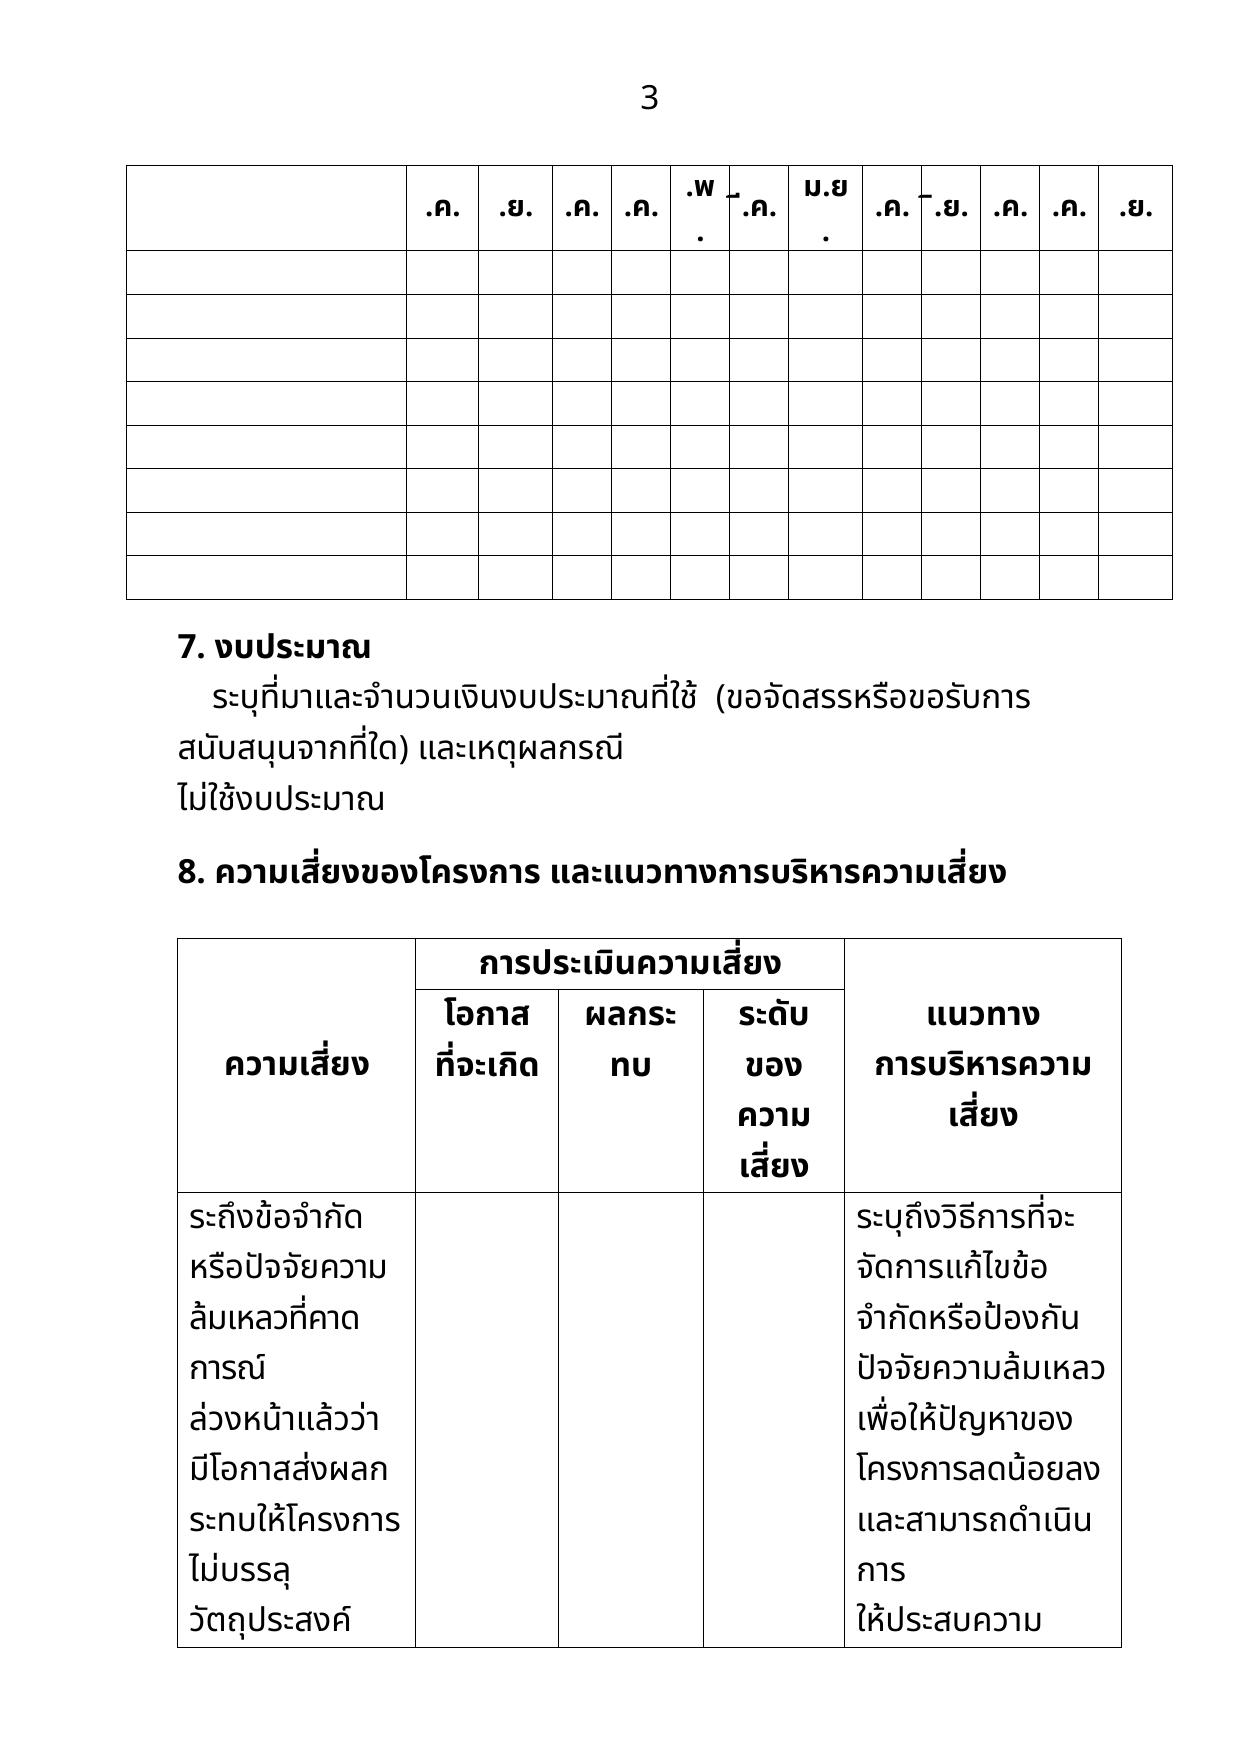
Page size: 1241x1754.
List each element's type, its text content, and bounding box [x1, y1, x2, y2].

table_cell [553, 469, 611, 512]
table_cell [863, 469, 921, 512]
table_cell [479, 339, 552, 381]
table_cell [178, 1193, 415, 1647]
table_cell [922, 295, 980, 338]
table_cell [922, 382, 980, 425]
text ไม่ใช้งบประมาณ [177, 774, 1122, 825]
table_cell [127, 556, 406, 599]
table_cell มี.ค. [730, 166, 788, 250]
table_cell เม.ย. [789, 166, 862, 250]
table_cell [127, 295, 406, 338]
table_cell [553, 251, 611, 294]
table_cell [922, 251, 980, 294]
table_cell [407, 295, 478, 338]
table_cell [789, 556, 862, 599]
table_cell [981, 295, 1039, 338]
table_cell [1040, 251, 1098, 294]
table_cell [612, 251, 670, 294]
table_cell [671, 382, 729, 425]
table_cell [479, 382, 552, 425]
table_cell [671, 339, 729, 381]
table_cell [845, 1193, 1121, 1647]
table_cell [127, 426, 406, 468]
table_cell [863, 426, 921, 468]
table_cell [612, 513, 670, 555]
table_cell [730, 426, 788, 468]
table_cell [730, 556, 788, 599]
table_cell [981, 382, 1039, 425]
table_cell ระดับของ ความเสี่ยง [704, 990, 844, 1192]
table_cell [981, 426, 1039, 468]
text 7. งบประมาณ [177, 623, 1122, 673]
table_cell [671, 469, 729, 512]
table_cell [479, 426, 552, 468]
table_cell [127, 251, 406, 294]
table_cell [730, 382, 788, 425]
table_cell [863, 251, 921, 294]
table_cell [671, 426, 729, 468]
table_cell [1099, 556, 1172, 599]
text ระบุที่มาและจำนวนเงินงบประมาณที่ใช้ (ขอจัดสรรหรือขอรับการสนับสนุนจากที่ใด) และเหตุผลกรณี [177, 673, 1122, 774]
table_cell [612, 339, 670, 381]
table_cell [553, 513, 611, 555]
table_header การประเมินความเสี่ยง [416, 939, 844, 989]
table_cell [1040, 513, 1098, 555]
table_cell [1040, 469, 1098, 512]
table_cell [127, 469, 406, 512]
table_cell [407, 469, 478, 512]
table_cell [922, 469, 980, 512]
table_cell [789, 426, 862, 468]
table_cell ม.ค. [612, 166, 670, 250]
table_cell [553, 295, 611, 338]
table_cell [730, 295, 788, 338]
table_cell [407, 339, 478, 381]
table_cell [553, 426, 611, 468]
table_cell [863, 556, 921, 599]
table_cell [1099, 251, 1172, 294]
table_cell [730, 339, 788, 381]
table_cell [479, 469, 552, 512]
table_cell [1040, 426, 1098, 468]
table_cell [407, 513, 478, 555]
table_cell [416, 1193, 558, 1647]
table_cell [730, 251, 788, 294]
table_cell [981, 251, 1039, 294]
table_cell [612, 295, 670, 338]
table_cell [863, 339, 921, 381]
table_cell [1040, 556, 1098, 599]
table_cell [559, 1193, 703, 1647]
table_cell [789, 251, 862, 294]
table_cell [1099, 426, 1172, 468]
table_cell [612, 556, 670, 599]
table_cell ก.พ. [671, 166, 729, 250]
table_cell [1040, 339, 1098, 381]
table_cell [671, 556, 729, 599]
table_cell [922, 339, 980, 381]
table_cell ต.ค. [407, 166, 478, 250]
table_header แนวทาง การบริหารความเสี่ยง [845, 939, 1121, 1192]
table_cell [1099, 382, 1172, 425]
table_cell [789, 469, 862, 512]
table_header ความเสี่ยง [178, 939, 415, 1192]
table_cell [863, 382, 921, 425]
table_cell [922, 426, 980, 468]
table_cell [127, 513, 406, 555]
table_cell ก.ย. [1099, 166, 1172, 250]
table_cell พ.ย. [479, 166, 552, 250]
table_cell ผลกระทบ [559, 990, 703, 1192]
table_cell [671, 251, 729, 294]
table_cell [981, 556, 1039, 599]
table_cell [479, 556, 552, 599]
table_cell [981, 469, 1039, 512]
table_cell [789, 513, 862, 555]
table_cell [789, 382, 862, 425]
table_cell [479, 513, 552, 555]
table_cell [730, 469, 788, 512]
table_cell [981, 513, 1039, 555]
table_cell [407, 251, 478, 294]
table_cell [789, 339, 862, 381]
table_cell [407, 382, 478, 425]
text 8. ความเสี่ยงของโครงการ และแนวทางการบริหารความเสี่ยง [177, 848, 1122, 898]
table_cell [407, 556, 478, 599]
table_cell [704, 1193, 844, 1647]
table_cell [553, 339, 611, 381]
table_cell [612, 469, 670, 512]
table_cell [612, 426, 670, 468]
table_cell [612, 382, 670, 425]
table_cell [671, 295, 729, 338]
table_cell [730, 513, 788, 555]
table_cell มิ.ย. [922, 166, 980, 250]
table_cell [922, 556, 980, 599]
table_cell [407, 426, 478, 468]
table_cell โอกาส ที่จะเกิด [416, 990, 558, 1192]
table_cell [553, 382, 611, 425]
table_cell ธ.ค. [553, 166, 611, 250]
table_cell [127, 339, 406, 381]
table_cell [479, 295, 552, 338]
table_cell [671, 513, 729, 555]
table_cell [863, 295, 921, 338]
table_cell [1099, 513, 1172, 555]
table_cell [127, 382, 406, 425]
table_cell [1040, 295, 1098, 338]
table_cell [981, 339, 1039, 381]
table_cell พ.ค. [863, 166, 921, 250]
table_cell [553, 556, 611, 599]
table_cell [1099, 295, 1172, 338]
table_cell [479, 251, 552, 294]
table_cell ก.ค. [981, 166, 1039, 250]
table_cell [1099, 339, 1172, 381]
table_cell [1040, 382, 1098, 425]
table_cell [863, 513, 921, 555]
table_cell [1099, 469, 1172, 512]
table_cell [922, 513, 980, 555]
table_cell ส.ค. [1040, 166, 1098, 250]
table_cell [789, 295, 862, 338]
